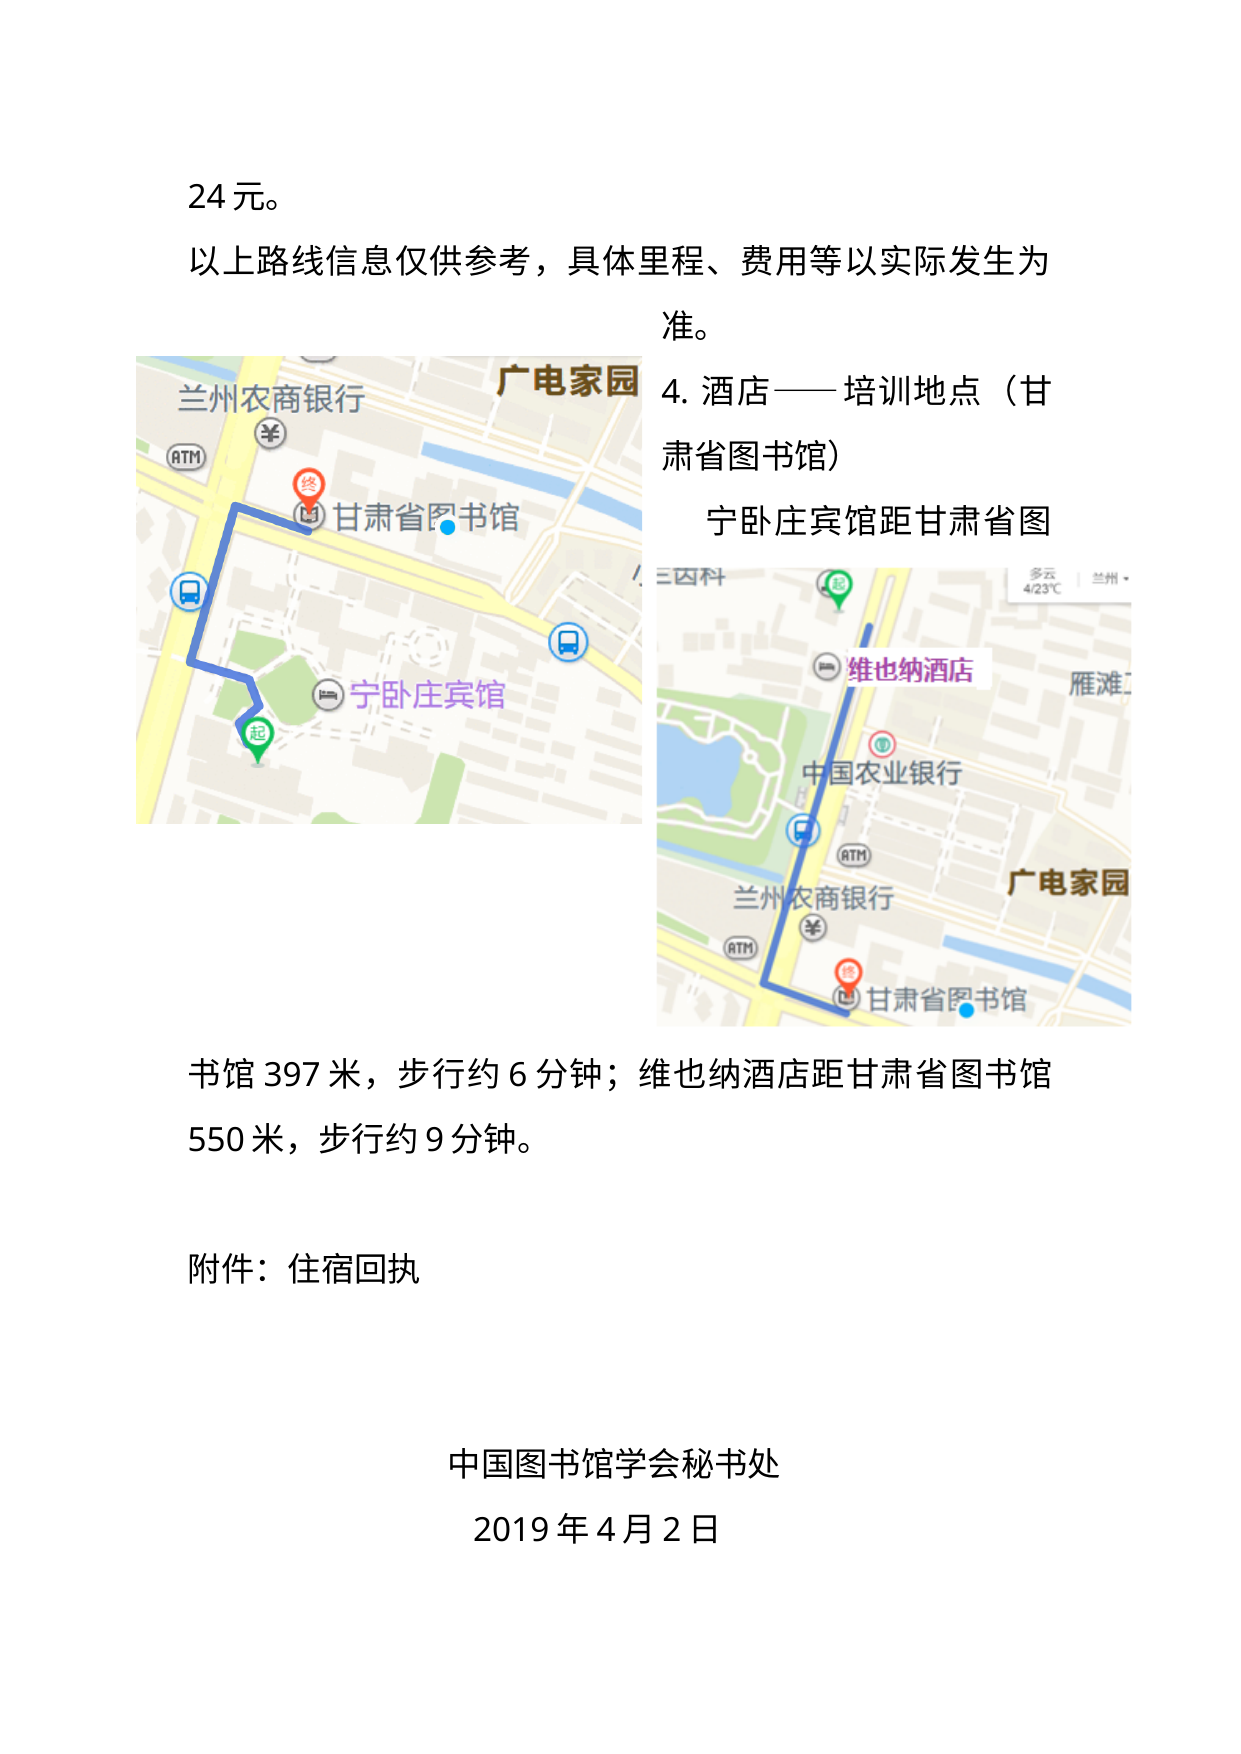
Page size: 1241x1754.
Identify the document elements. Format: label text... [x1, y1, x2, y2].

text 附件：住宿回执 [187, 1234, 1053, 1299]
text 4. 酒店——培训地点（甘肃省图书馆） [643, 357, 1053, 487]
picture [654, 565, 1132, 1033]
picture [136, 356, 643, 824]
text 中国图书馆学会秘书处 [187, 1429, 1053, 1494]
text 2019年4月2日 [187, 1494, 1053, 1559]
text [187, 162, 1053, 227]
text 以上路线信息仅供参考，具体里程、费用等以实际发生为准。 [187, 227, 1053, 357]
